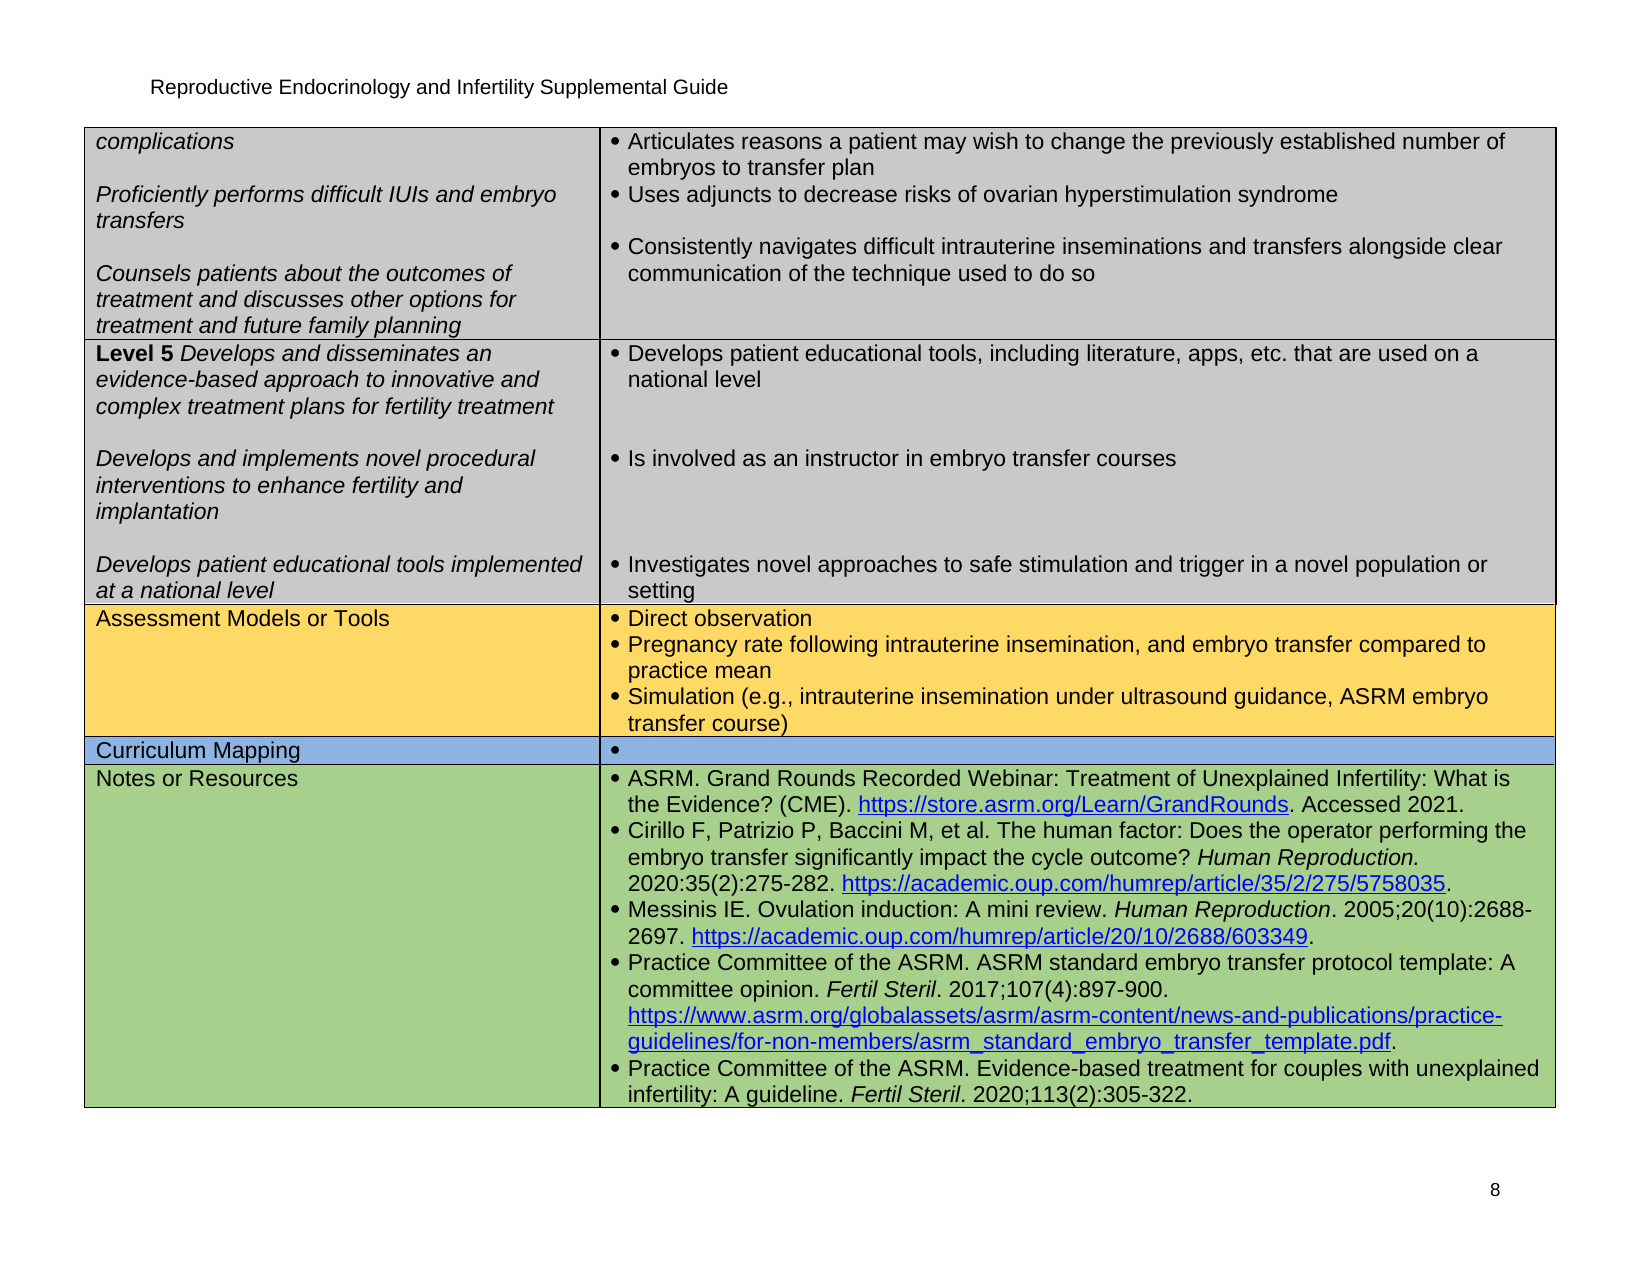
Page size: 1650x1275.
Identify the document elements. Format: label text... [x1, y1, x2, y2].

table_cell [601, 764, 1555, 1107]
table_cell Level 5 Develops and disseminates an evidence-based approach to innovative and complex treatment plans for fertility treatment Develops and implements novel procedural interventions to enhance fertility and implantation Develops patient educational tools implemented at a national level [85, 340, 599, 603]
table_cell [85, 128, 599, 339]
table_cell Notes or Resources [85, 765, 599, 1107]
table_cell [601, 128, 1555, 339]
table_cell [601, 736, 1555, 764]
table_cell Assessment Models or Tools [85, 605, 599, 736]
table_cell Direct observation Pregnancy rate following intrauterine insemination, and embryo transfer compared to practice mean Simulation (e.g., intrauterine insemination under ultrasound guidance, ASRM embryo transfer course) [601, 604, 1555, 736]
table_cell Develops patient educational tools, including literature, apps, etc. that are used on a national level Is involved as an instructor in embryo transfer courses Investigates novel approaches to safe stimulation and trigger in a novel population or setting [601, 340, 1555, 603]
table_cell Curriculum Mapping [85, 737, 599, 764]
